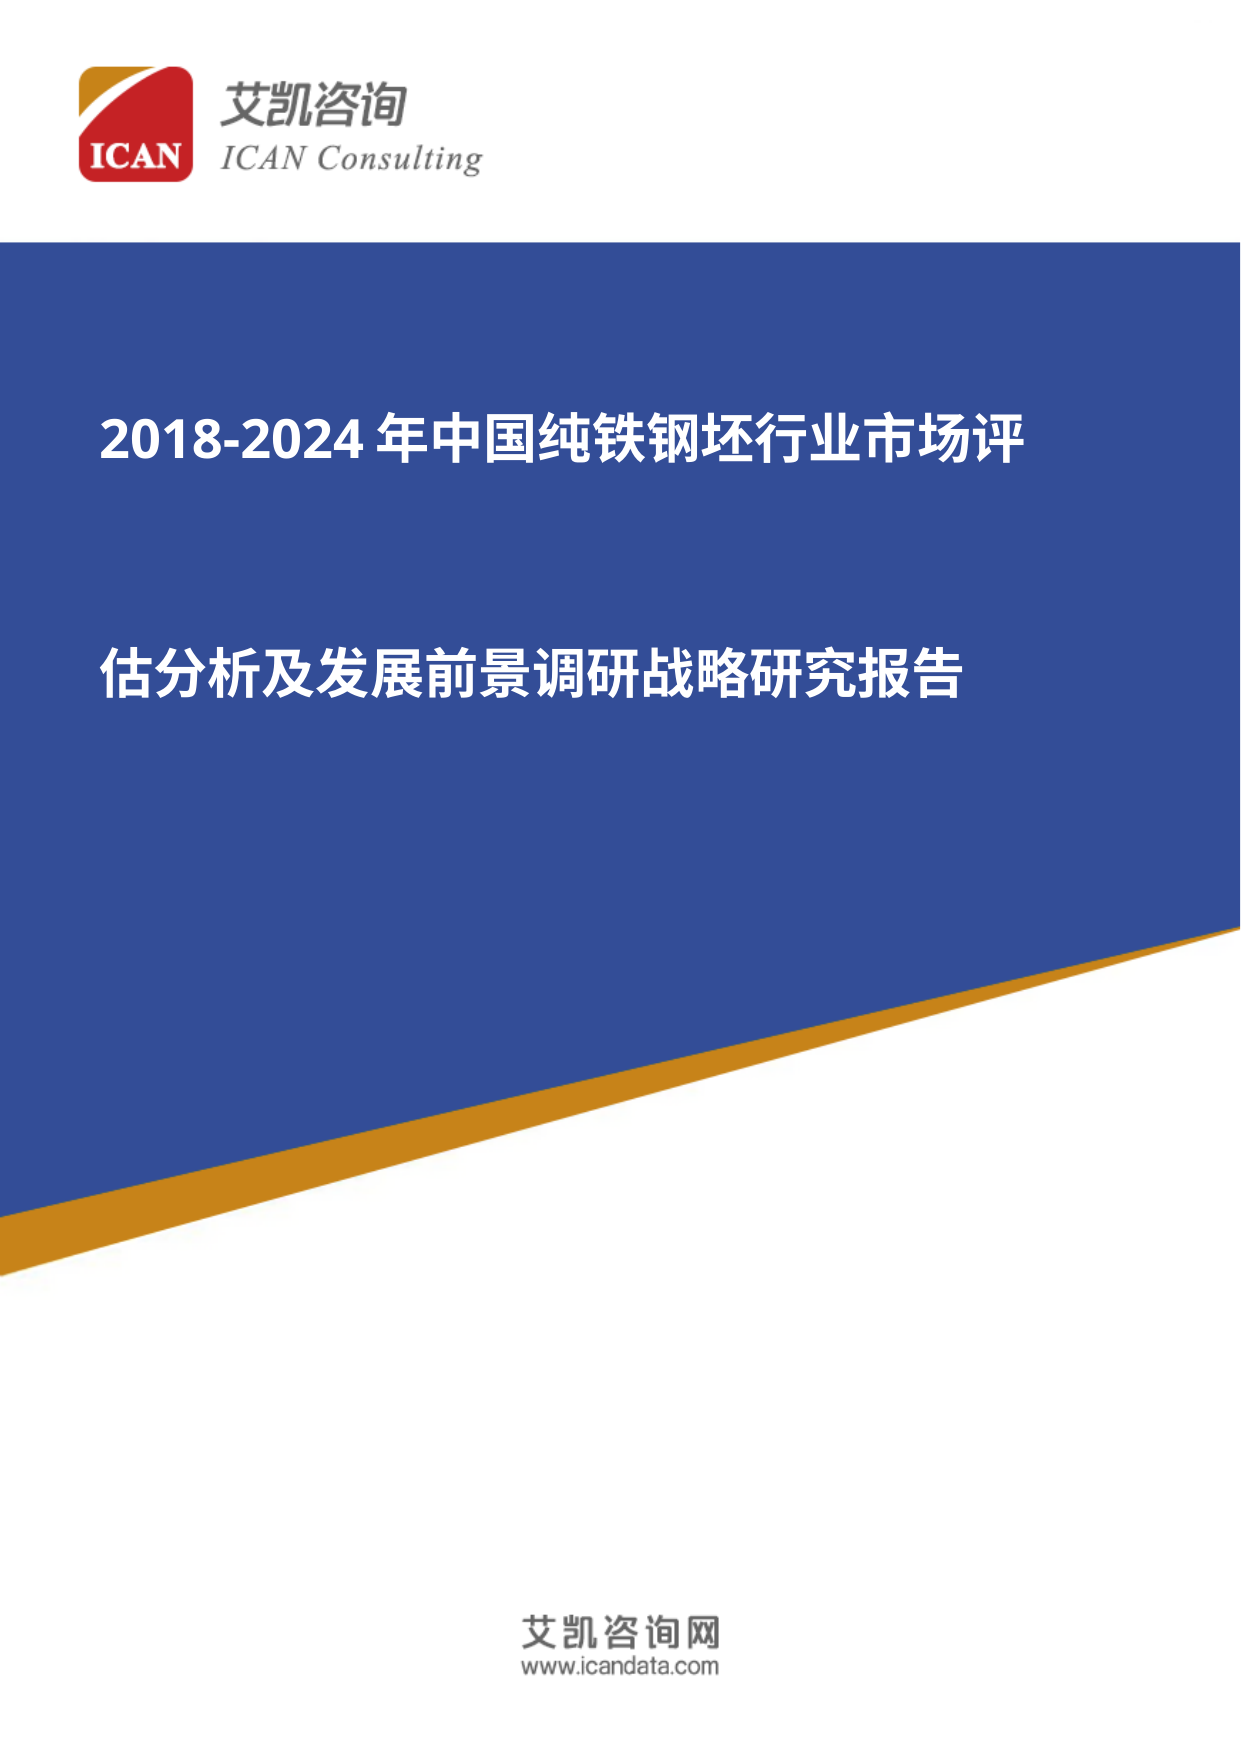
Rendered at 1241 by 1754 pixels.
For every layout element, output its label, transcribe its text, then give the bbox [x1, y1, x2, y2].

subtitle 2018-2024年中国纯铁钢坯行业市场评估分析及发展前景调研战略研究报告 [99, 386, 1053, 718]
picture [0, 5, 1241, 1754]
